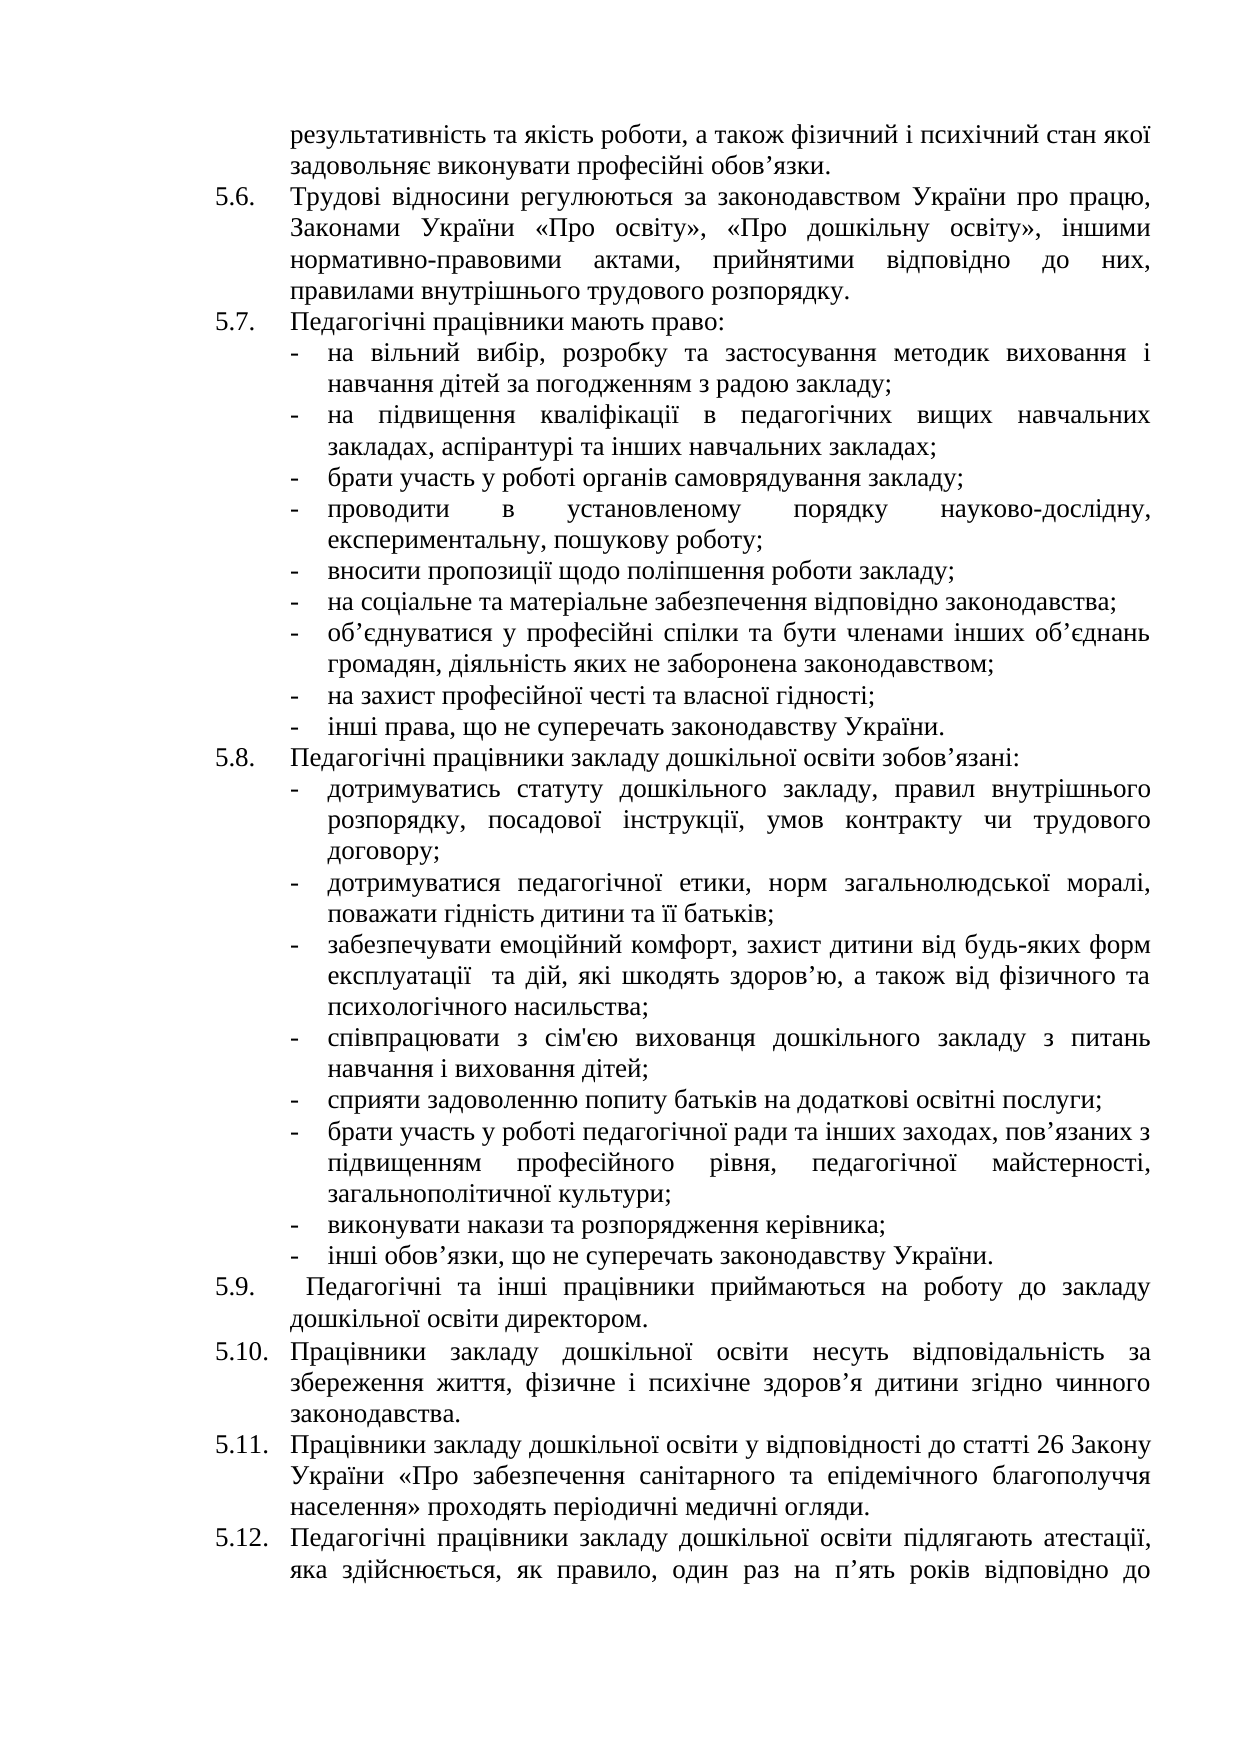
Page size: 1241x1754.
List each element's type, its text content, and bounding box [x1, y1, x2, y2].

list вносити пропозиції щодо поліпшення роботи закладу; [290, 554, 1152, 585]
list Трудові відносини регулюються за законодавством України про працю, Законами України «Про освіту», «Про дошкільну освіту», іншими нормативно-правовими актами, прийнятими відповідно до них, правилами внутрішнього трудового розпорядку. [215, 180, 1152, 305]
list на вільний вибір, розробку та застосування методик виховання і навчання дітей за погодженням з радою закладу; [290, 336, 1152, 398]
list брати участь у роботі органів самоврядування закладу; [290, 461, 1152, 492]
list Педагогічні працівники закладу дошкільної освіти зобов’язані: [215, 741, 1152, 772]
list на соціальне та матеріальне забезпечення відповідно законодавства; [290, 585, 1152, 616]
list співпрацювати з сім'єю вихованця дошкільного закладу з питань навчання і виховання дітей; [290, 1021, 1152, 1084]
list інші обов’язки, що не суперечать законодавству України. [290, 1239, 1152, 1271]
list забезпечувати емоційний комфорт, захист дитини від будь-яких форм експлуатації та дій, які шкодять здоров’ю, а також від фізичного та психологічного насильства; [290, 928, 1152, 1021]
list брати участь у роботі педагогічної ради та інших заходах, пов’язаних з підвищенням професійного рівня, педагогічної майстерності, загальнополітичної культури; [290, 1115, 1152, 1208]
list сприяти задоволенню попиту батьків на додаткові освітні послуги; [290, 1084, 1152, 1115]
list проводити в установленому порядку науково-дослідну, експериментальну, пошукову роботу; [290, 492, 1152, 554]
list на захист професійної честі та власної гідності; [290, 679, 1152, 710]
list Педагогічні та інші працівники приймаються на роботу до закладу дошкільної освіти директором. [215, 1271, 1152, 1335]
list Працівники закладу дошкільної освіти несуть відповідальність за збереження життя, фізичне і психічне здоров’я дитини згідно чинного законодавства. [215, 1335, 1152, 1428]
list інші права, що не суперечать законодавству України. [290, 710, 1152, 741]
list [215, 118, 1152, 180]
list на підвищення кваліфікації в педагогічних вищих навчальних закладах, аспірантурі та інших навчальних закладах; [290, 398, 1152, 461]
list Працівники закладу дошкільної освіти у відповідності до статті 26 Закону України «Про забезпечення санітарного та епідемічного благополуччя населення» проходять періодичні медичні огляди. [215, 1428, 1152, 1522]
list дотримуватися педагогічної етики, норм загальнолюдської моралі, поважати гідність дитини та її батьків; [290, 866, 1152, 928]
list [215, 1522, 1152, 1584]
list виконувати накази та розпорядження керівника; [290, 1208, 1152, 1239]
list об’єднуватися у професійні спілки та бути членами інших об’єднань громадян, діяльність яких не заборонена законодавством; [290, 616, 1152, 679]
list Педагогічні працівники мають право: [215, 305, 1152, 336]
list дотримуватись статуту дошкільного закладу, правил внутрішнього розпорядку, посадової інструкції, умов контракту чи трудового договору; [290, 772, 1152, 866]
